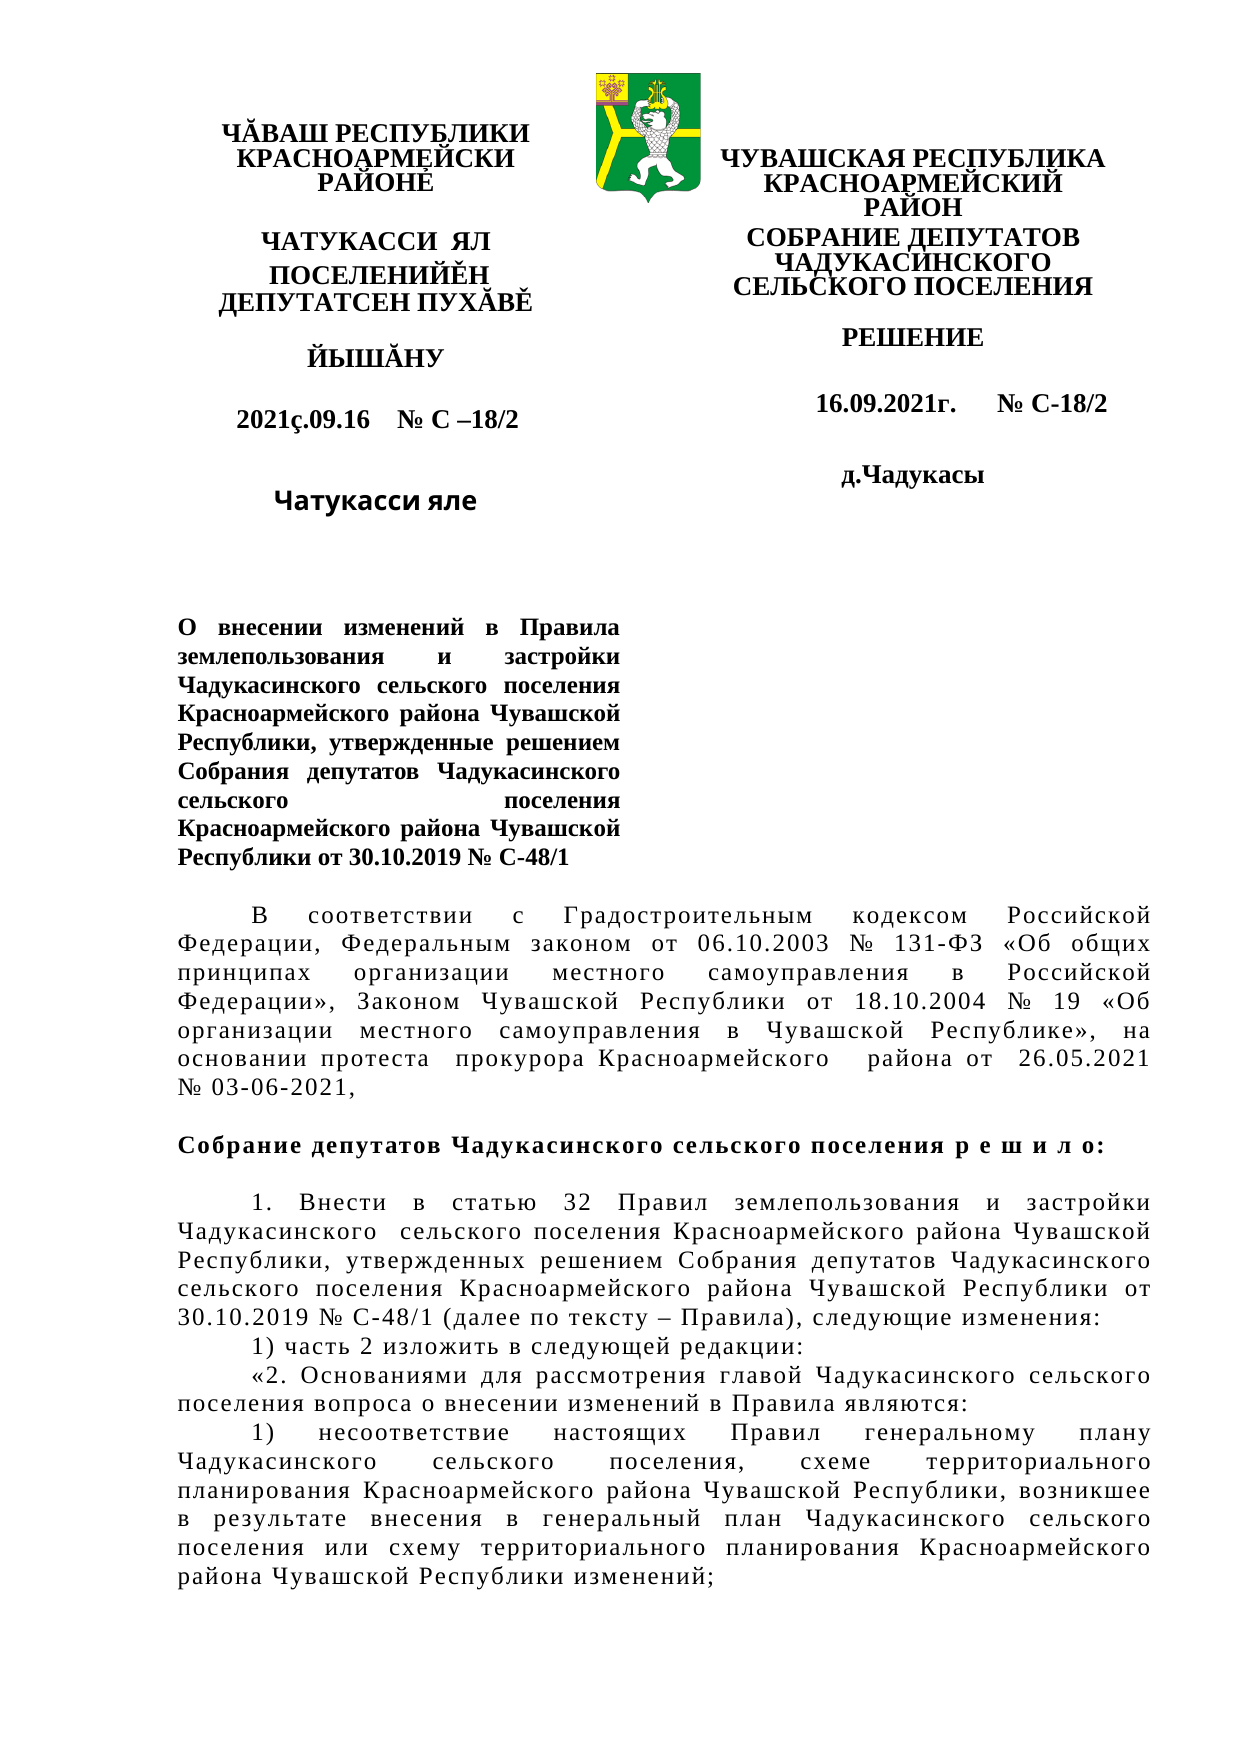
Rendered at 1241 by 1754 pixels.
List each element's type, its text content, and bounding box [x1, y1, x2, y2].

text О внесении изменений в Правила землепользования и застройки Чадукасинского сельского поселения Красноармейского района Чувашской Республики, утвержденные решением Собрания депутатов Чадукасинского сельского поселения Красноармейского района Чувашской Республики от 30.10.2019 № С-48/1 [177, 612, 620, 871]
text Собрание депутатов Чадукасинского сельского поселения р е ш и л о: [177, 1130, 1152, 1158]
table_cell СОБРАНИЕ ДЕПУТАТОВ ЧАДУКАСИНСКОГО СЕЛЬСКОГО ПОСЕЛЕНИЯ РЕШЕНИЕ 16.09.2021г. № С-18/2 д.Чадукасы [703, 223, 1123, 559]
text «2. Основаниями для рассмотрения главой Чадукасинского сельского поселения вопроса о внесении изменений в Правила являются: [177, 1360, 1152, 1417]
table_header ЧĂВАШ РЕСПУБЛИКИ КРАСНОАРМЕЙСКИ РАЙОНẺ [166, 73, 586, 223]
picture [596, 73, 701, 203]
table_cell ЧАТУКАССИ ЯЛ ПОСЕЛЕНИЙĚН ДЕПУТАТСЕН ПУХĂВĚ ЙЫШĂНУ 2021ç.09.16 № С –18/2 Чатукасси яле [166, 223, 586, 559]
table_header ЧУВАШСКАЯ РЕСПУБЛИКА КРАСНОАРМЕЙСКИЙ РАЙОН [703, 73, 1123, 223]
text В соответствии с Градостроительным кодексом Российской Федерации, Федеральным законом от 06.10.2003 № 131-ФЗ «Об общих принципах организации местного самоуправления в Российской Федерации», Законом Чувашской Республики от 18.10.2004 № 19 «Об организации местного самоуправления в Чувашской Республике», на основании протеста прокурора Красноармейского района от 26.05.2021 № 03-06-2021, [177, 900, 1152, 1101]
text 1) часть 2 изложить в следующей редакции: [177, 1331, 1152, 1360]
text 1. Внести в статью 32 Правил землепользования и застройки Чадукасинского сельского поселения Красноармейского района Чувашской Республики, утвержденных решением Собрания депутатов Чадукасинского сельского поселения Красноармейского района Чувашской Республики от 30.10.2019 № С-48/1 (далее по тексту – Правила), следующие изменения: [177, 1187, 1152, 1331]
table_header [586, 73, 703, 559]
text 1) несоответствие настоящих Правил генеральному плану Чадукасинского сельского поселения, схеме территориального планирования Красноармейского района Чувашской Республики, возникшее в результате внесения в генеральный план Чадукасинского сельского поселения или схему территориального планирования Красноармейского района Чувашской Республики изменений; [177, 1417, 1152, 1590]
